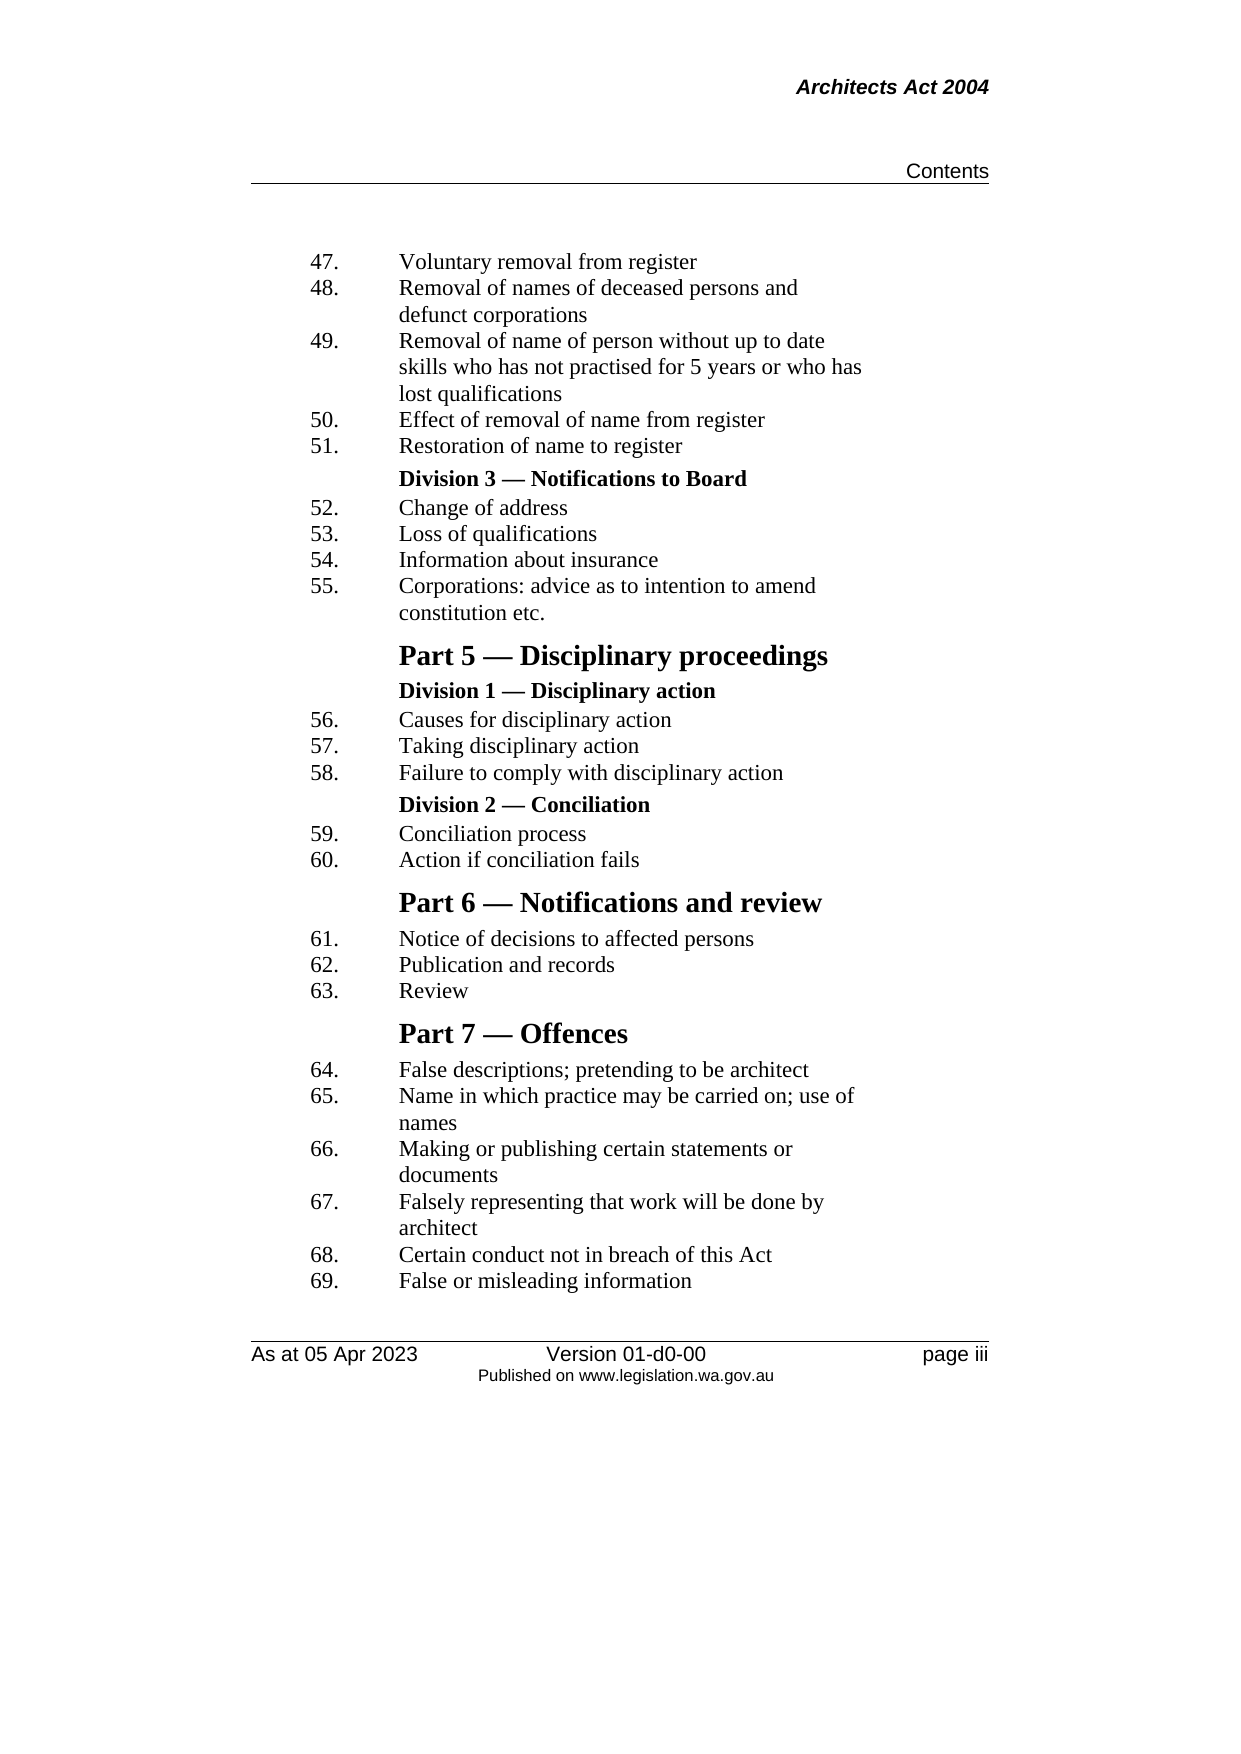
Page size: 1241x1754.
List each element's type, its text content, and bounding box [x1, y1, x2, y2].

text 53. Loss of qualifications 34 [310, 520, 871, 546]
text 48. Removal of names of deceased persons and defunct corporations 32 [310, 274, 871, 327]
text 49. Removal of name of person without up to date skills who has not practised for 5 years or who has lost qualifications 32 [310, 327, 871, 406]
text 54. Information about insurance 35 [310, 546, 871, 573]
text 62. Publication and records 42 [310, 951, 871, 977]
text 65. Name in which practice may be carried on; use of names 44 [310, 1082, 871, 1135]
text Division 2 — Conciliation [399, 791, 871, 818]
text 63. Review 43 [310, 977, 871, 1004]
text 68. Certain conduct not in breach of this Act 47 [310, 1241, 871, 1267]
text 69. False or misleading information 48 [310, 1267, 871, 1293]
text Part 6 — Notifications and review [399, 885, 871, 918]
text 60. Action if conciliation fails 40 [310, 846, 871, 872]
text 64. False descriptions; pretending to be architect 44 [310, 1056, 871, 1082]
text 57. Taking disciplinary action 37 [310, 732, 871, 759]
text 56. Causes for disciplinary action 36 [310, 706, 871, 732]
text Division 1 — Disciplinary action [399, 678, 871, 704]
text 67. Falsely representing that work will be done by architect 45 [310, 1188, 871, 1241]
text 61. Notice of decisions to affected persons 42 [310, 925, 871, 951]
text 51. Restoration of name to register 33 [310, 432, 871, 459]
text 55. Corporations: advice as to intention to amend constitution etc. 35 [310, 573, 871, 625]
text 58. Failure to comply with disciplinary action 39 [310, 759, 871, 785]
text Part 5 — Disciplinary proceedings [399, 638, 871, 671]
text 66. Making or publishing certain statements or documents 45 [310, 1135, 871, 1188]
text 59. Conciliation process 39 [310, 820, 871, 846]
text Division 3 — Notifications to Board [399, 465, 871, 491]
text 50. Effect of removal of name from register 33 [310, 406, 871, 432]
text Part 7 — Offences [399, 1016, 871, 1050]
text 52. Change of address 34 [310, 493, 871, 520]
text 47. Voluntary removal from register 32 [310, 248, 871, 274]
